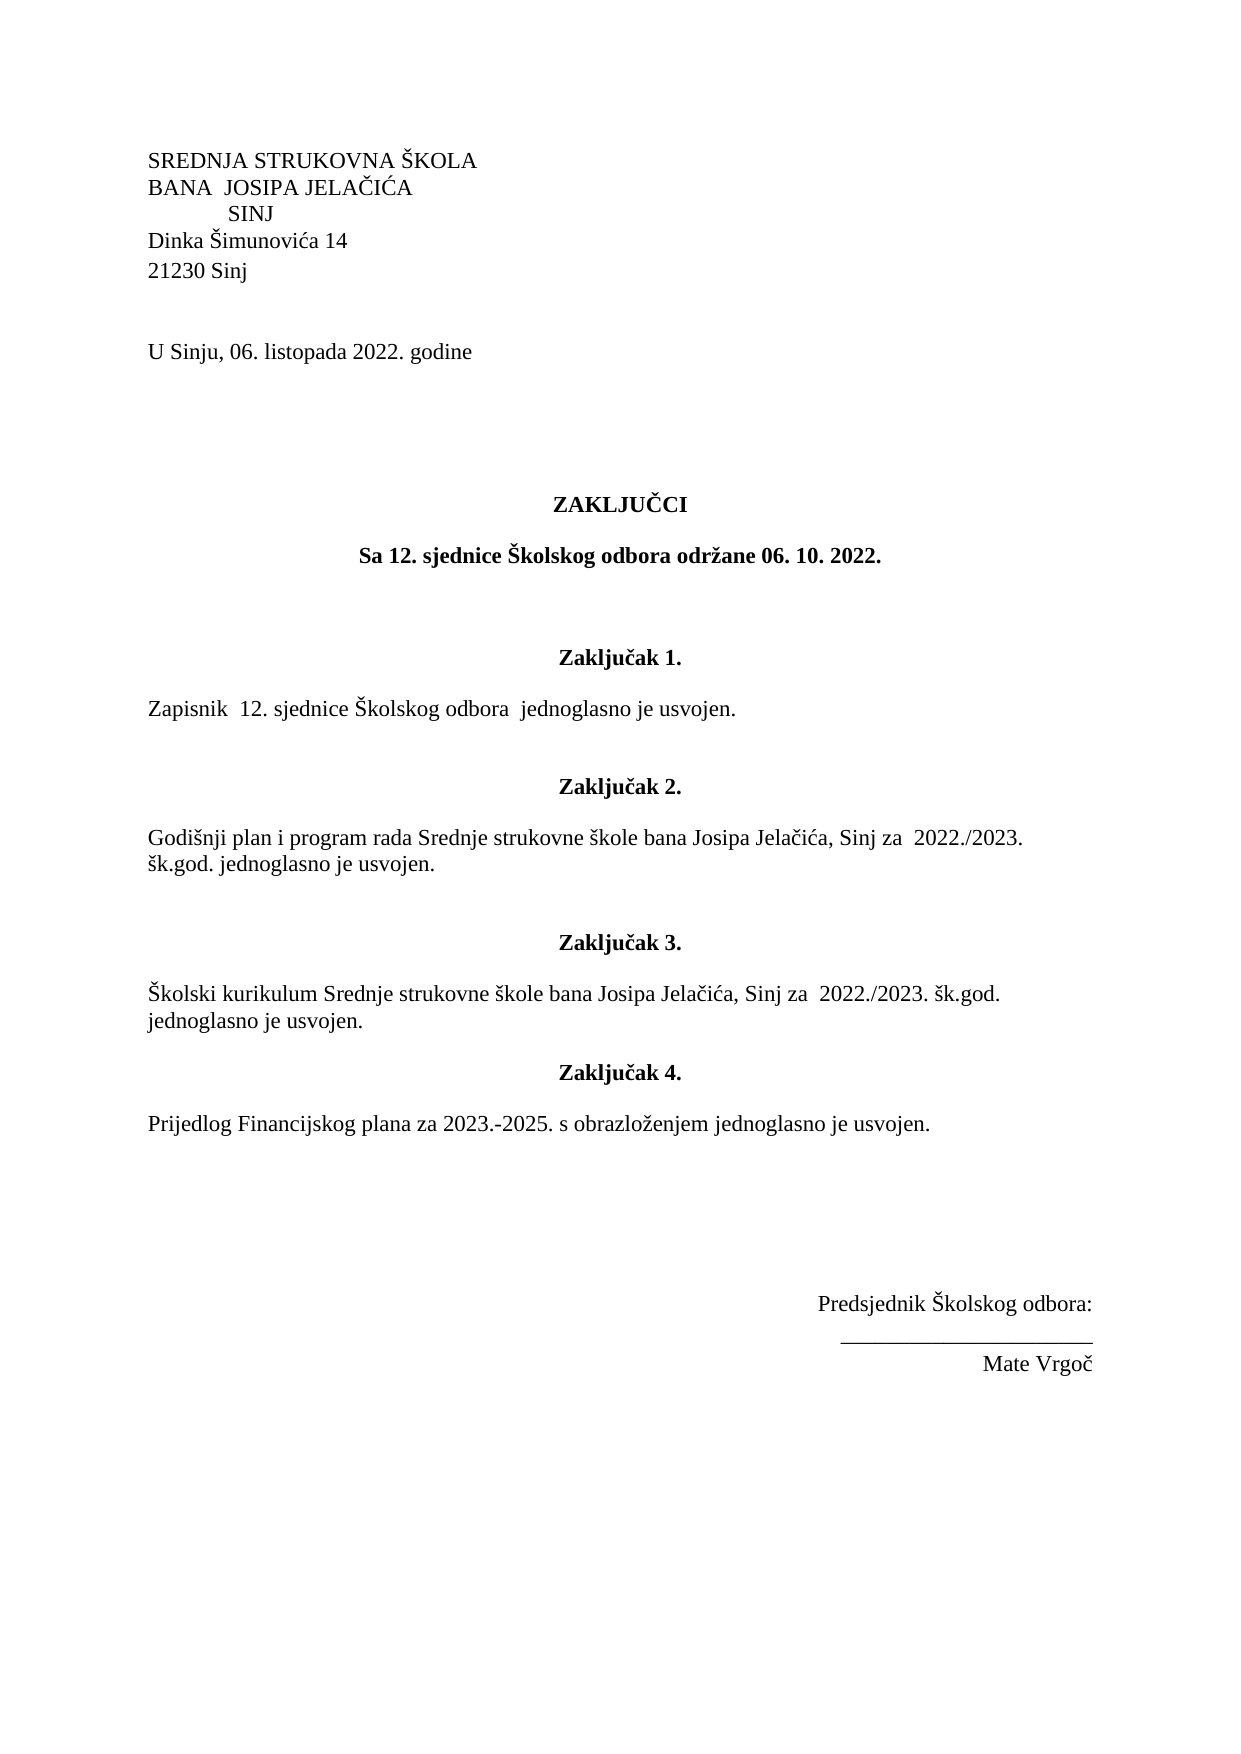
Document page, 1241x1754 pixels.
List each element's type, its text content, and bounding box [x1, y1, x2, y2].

text Sa 12. sjednice Školskog odbora održane 06. 10. 2022. [148, 542, 1093, 569]
text BANA JOSIPA JELAČIĆA [148, 174, 1093, 200]
text Zaključak 4. [148, 1059, 1093, 1086]
text 21230 Sinj [148, 257, 1093, 283]
text ______________________ [148, 1320, 1093, 1346]
text Zaključak 1. [148, 644, 1093, 671]
text Školski kurikulum Srednje strukovne škole bana Josipa Jelačića, Sinj za 2022./2023. šk.god. jednoglasno je usvojen. [148, 980, 1093, 1033]
text Prijedlog Financijskog plana za 2023.-2025. s obrazloženjem jednoglasno je usvojen. [148, 1110, 1093, 1137]
text Zapisnik 12. sjednice Školskog odbora jednoglasno je usvojen. [148, 695, 1093, 722]
text ZAKLJUČCI [148, 491, 1093, 518]
text Godišnji plan i program rada Srednje strukovne škole bana Josipa Jelačića, Sinj za 2022./2023. šk.god. jednoglasno je usvojen. [148, 824, 1093, 877]
text Zaključak 3. [148, 929, 1093, 956]
text Predsjednik Školskog odbora: [148, 1290, 1093, 1316]
text SINJ [148, 200, 1093, 227]
text SREDNJA STRUKOVNA ŠKOLA [148, 148, 1093, 174]
text Zaključak 2. [148, 773, 1093, 799]
text Dinka Šimunovića 14 [148, 227, 1093, 253]
text U Sinju, 06. listopada 2022. godine [148, 338, 1093, 364]
text Mate Vrgoč [148, 1350, 1093, 1377]
